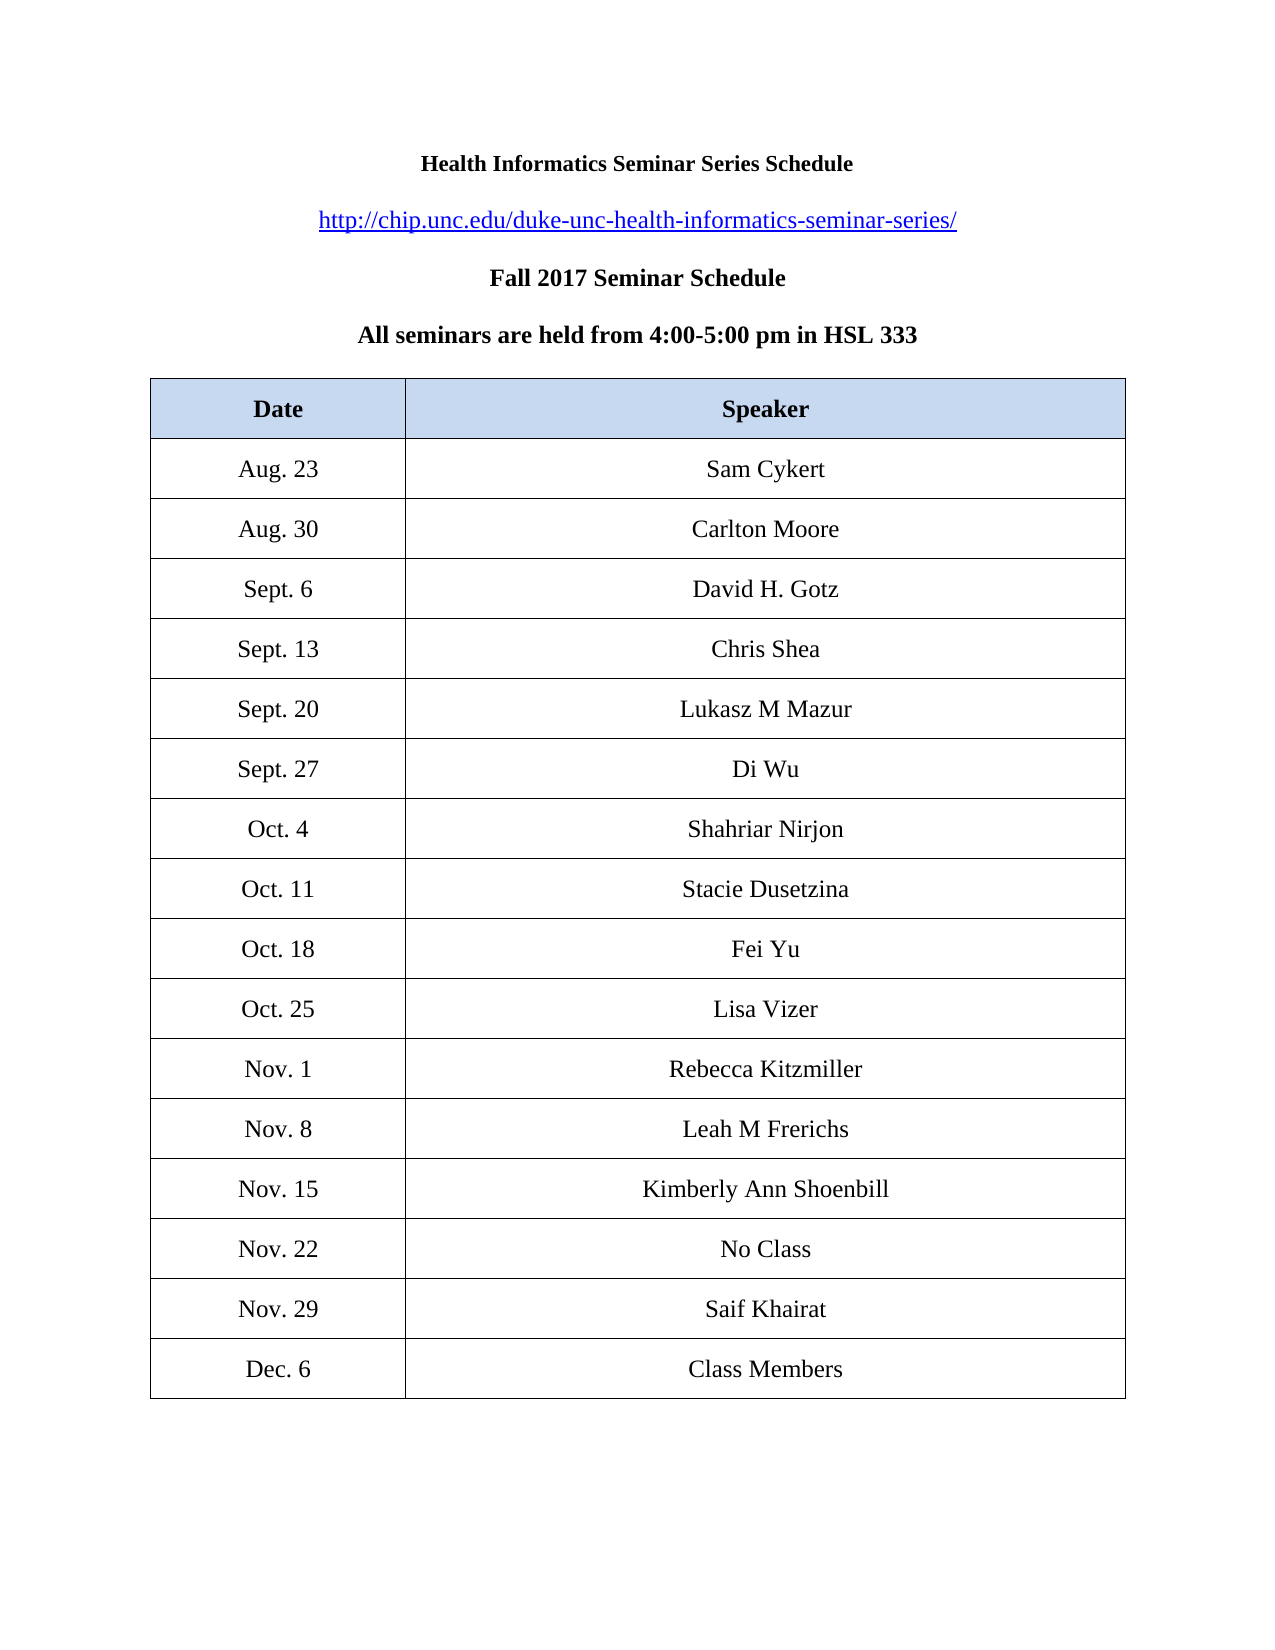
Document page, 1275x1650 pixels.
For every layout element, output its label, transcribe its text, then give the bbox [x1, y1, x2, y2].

table_cell Nov. 15 [151, 1159, 405, 1218]
table_cell David H. Gotz [406, 559, 1125, 618]
subtitle Health Informatics Seminar Series Schedule [149, 150, 1125, 176]
table_cell Kimberly Ann Shoenbill [406, 1159, 1125, 1218]
table_cell No Class [406, 1219, 1125, 1278]
table_cell Sept. 6 [151, 559, 405, 618]
table_cell Lisa Vizer [406, 979, 1125, 1038]
table_cell Saif Khairat [406, 1279, 1125, 1338]
table_cell Nov. 8 [151, 1099, 405, 1158]
table_cell Oct. 11 [151, 859, 405, 918]
table_cell Class Members [406, 1339, 1125, 1398]
table_cell Shahriar Nirjon [406, 799, 1125, 858]
table_cell Lukasz M Mazur [406, 679, 1125, 738]
table_cell Sept. 13 [151, 619, 405, 678]
table_cell Sam Cykert [406, 439, 1125, 498]
table_cell Chris Shea [406, 619, 1125, 678]
text All seminars are held from 4:00-5:00 pm in HSL 333 [150, 320, 1125, 349]
table_cell Aug. 23 [151, 439, 405, 498]
table_header Date [151, 379, 405, 438]
text http://chip.unc.edu/duke-unc-health-informatics-seminar-series/ [150, 205, 1125, 234]
table_cell Rebecca Kitzmiller [406, 1039, 1125, 1098]
table_cell Oct. 4 [151, 799, 405, 858]
table_cell Fei Yu [406, 919, 1125, 978]
table_cell Nov. 1 [151, 1039, 405, 1098]
table_header Speaker [406, 379, 1125, 438]
table_cell Stacie Dusetzina [406, 859, 1125, 918]
table_cell Sept. 20 [151, 679, 405, 738]
table_cell Oct. 18 [151, 919, 405, 978]
table_cell Nov. 22 [151, 1219, 405, 1278]
table_cell Carlton Moore [406, 499, 1125, 558]
table_cell Leah M Frerichs [406, 1099, 1125, 1158]
text Fall 2017 Seminar Schedule [150, 263, 1125, 291]
table_cell Nov. 29 [151, 1279, 405, 1338]
table_cell Aug. 30 [151, 499, 405, 558]
table_cell Dec. 6 [151, 1339, 405, 1398]
table_cell Sept. 27 [151, 739, 405, 798]
table_cell Di Wu [406, 739, 1125, 798]
table_cell Oct. 25 [151, 979, 405, 1038]
